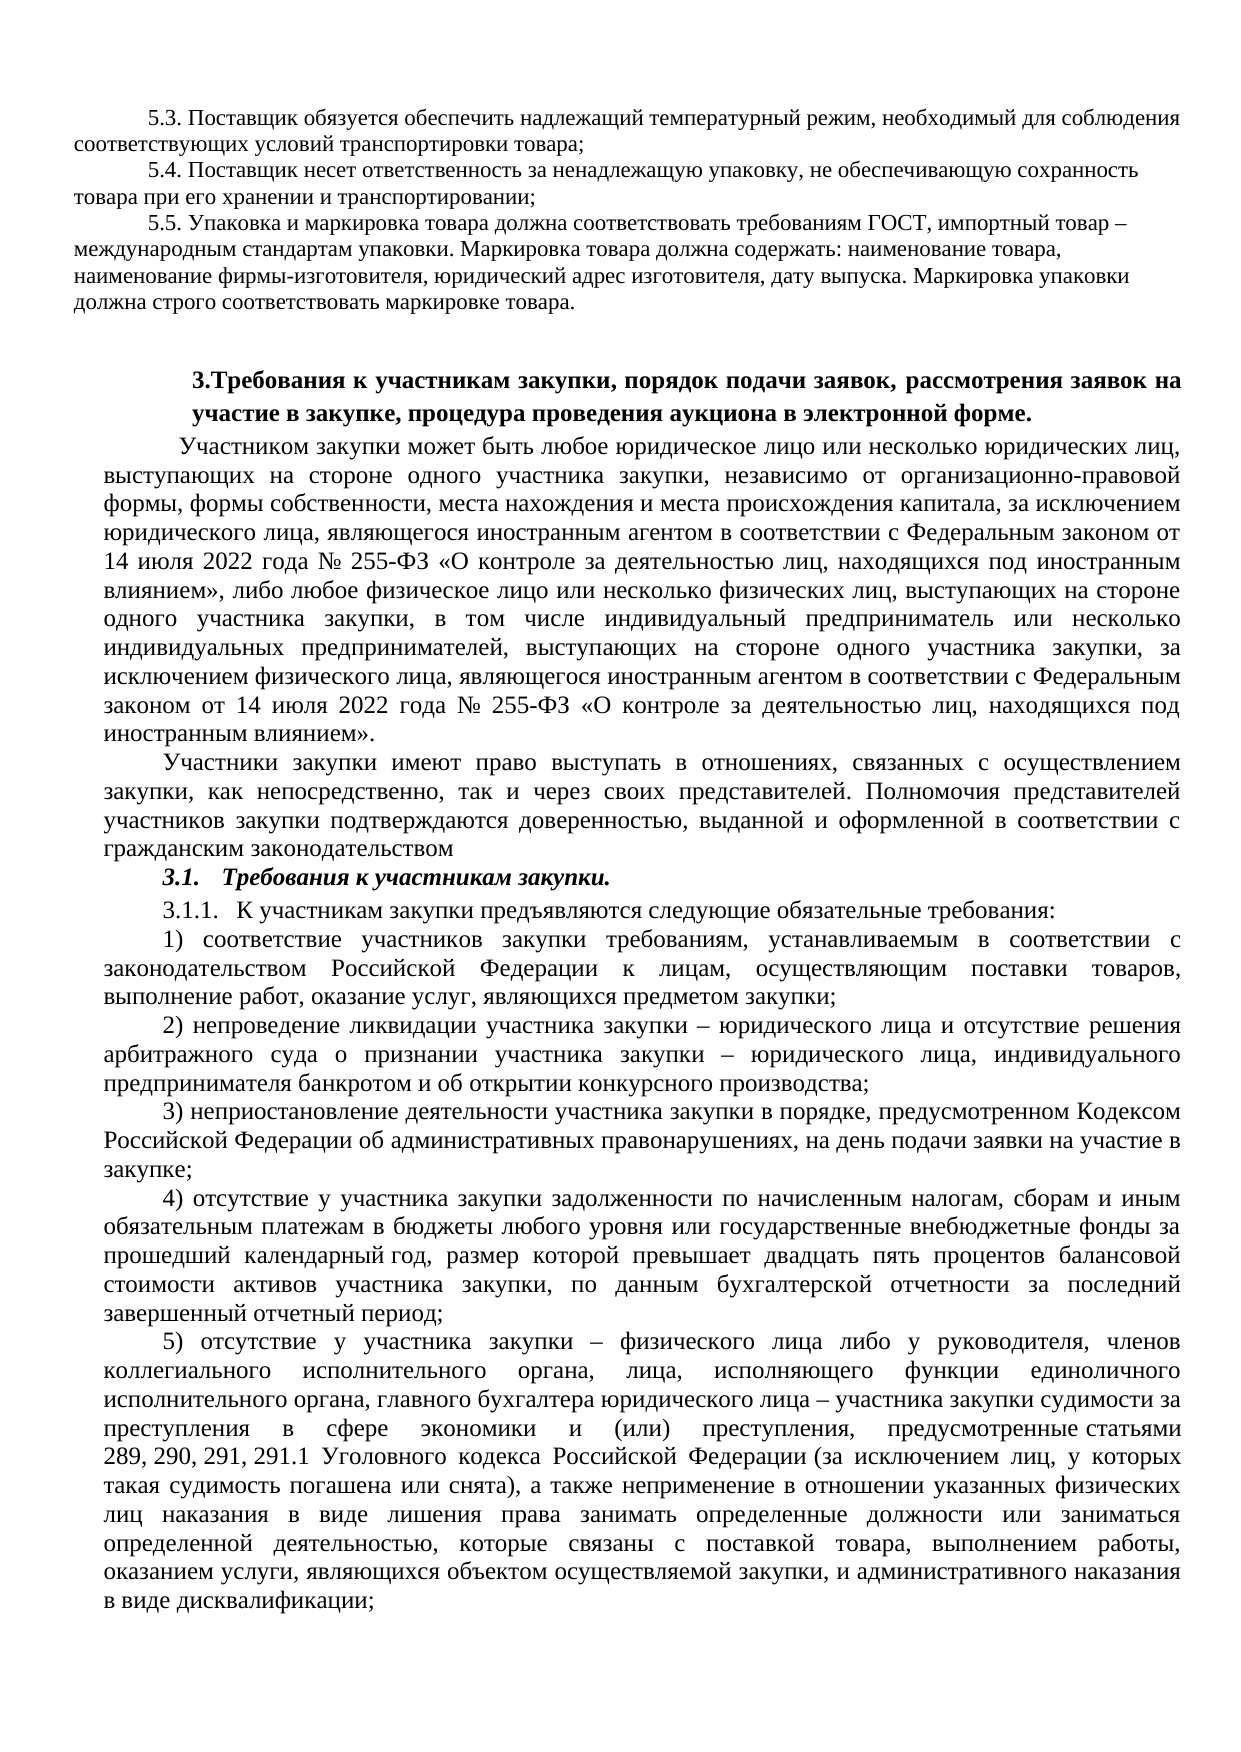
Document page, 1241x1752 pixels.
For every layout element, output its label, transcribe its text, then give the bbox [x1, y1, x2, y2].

subtitle 3.Требования к участникам закупки, порядок подачи заявок, рассмотрения заявок на участие в закупке, процедура проведения аукциона в электронной форме. [192, 365, 1182, 427]
text 4) отсутствие у участника закупки задолженности по начисленным налогам, сборам и иным обязательным платежам в бюджеты любого уровня или государственные внебюджетные фонды за прошедший календарный год, размер которой превышает двадцать пять процентов балансовой стоимости активов участника закупки, по данным бухгалтерской отчетности за последний завершенный отчетный период; [103, 1183, 1182, 1326]
text Участники закупки имеют право выступать в отношениях, связанных с осуществлением закупки, как непосредственно, так и через своих представителей. Полномочия представителей участников закупки подтверждаются доверенностью, выданной и оформленной в соответствии с гражданским законодательством [103, 747, 1182, 862]
text 5.3. Поставщик обязуется обеспечить надлежащий температурный режим, необходимый для соблюдения соответствующих условий транспортировки товара; [74, 104, 1182, 156]
list К участникам закупки предъявляются следующие обязательные требования: [103, 895, 1182, 924]
text 2) непроведение ликвидации участника закупки – юридического лица и отсутствие решения арбитражного суда о признании участника закупки – юридического лица, индивидуального предпринимателя банкротом и об открытии конкурсного производства; [103, 1010, 1182, 1096]
text 3) неприостановление деятельности участника закупки в порядке, предусмотренном Кодексом Российской Федерации об административных правонарушениях, на день подачи заявки на участие в закупке; [103, 1096, 1182, 1183]
text 1) соответствие участников закупки требованиям, устанавливаемым в соответствии с законодательством Российской Федерации к лицам, осуществляющим поставки товаров, выполнение работ, оказание услуг, являющихся предметом закупки; [103, 924, 1182, 1010]
list Требования к участникам закупки. [103, 862, 1182, 891]
text Участником закупки может быть любое юридическое лицо или несколько юридических лиц, выступающих на стороне одного участника закупки, независимо от организационно-правовой формы, формы собственности, места нахождения и места происхождения капитала, за исключением юридического лица, являющегося иностранным агентом в соответствии с Федеральным законом от 14 июля 2022 года № 255-ФЗ «О контроле за деятельностью лиц, находящихся под иностранным влиянием», либо любое физическое лицо или несколько физических лиц, выступающих на стороне одного участника закупки, в том числе индивидуальный предприниматель или несколько индивидуальных предпринимателей, выступающих на стороне одного участника закупки, за исключением физического лица, являющегося иностранным агентом в соответствии с Федеральным законом от 14 июля 2022 года № 255-ФЗ «О контроле за деятельностью лиц, находящихся под иностранным влиянием». [103, 431, 1182, 747]
text 5.4. Поставщик несет ответственность за ненадлежащую упаковку, не обеспечивающую сохранность товара при его хранении и транспортировании; [74, 156, 1182, 209]
text 5) отсутствие у участника закупки – физического лица либо у руководителя, членов коллегиального исполнительного органа, лица, исполняющего функции единоличного исполнительного органа, главного бухгалтера юридического лица – участника закупки судимости за преступления в сфере экономики и (или) преступления, предусмотренные статьями 289, 290, 291, 291.1 Уголовного кодекса Российской Федерации (за исключением лиц, у которых такая судимость погашена или снята), а также неприменение в отношении указанных физических лиц наказания в виде лишения права занимать определенные должности или заниматься определенной деятельностью, которые связаны с поставкой товара, выполнением работы, оказанием услуги, являющихся объектом осуществляемой закупки, и административного наказания в виде дисквалификации; [103, 1326, 1182, 1614]
text 5.5. Упаковка и маркировка товара должна соответствовать требованиям ГОСТ, импортный товар – международным стандартам упаковки. Маркировка товара должна содержать: наименование товара, наименование фирмы-изготовителя, юридический адрес изготовителя, дату выпуска. Маркировка упаковки должна строго соответствовать маркировке товара. [74, 209, 1182, 314]
